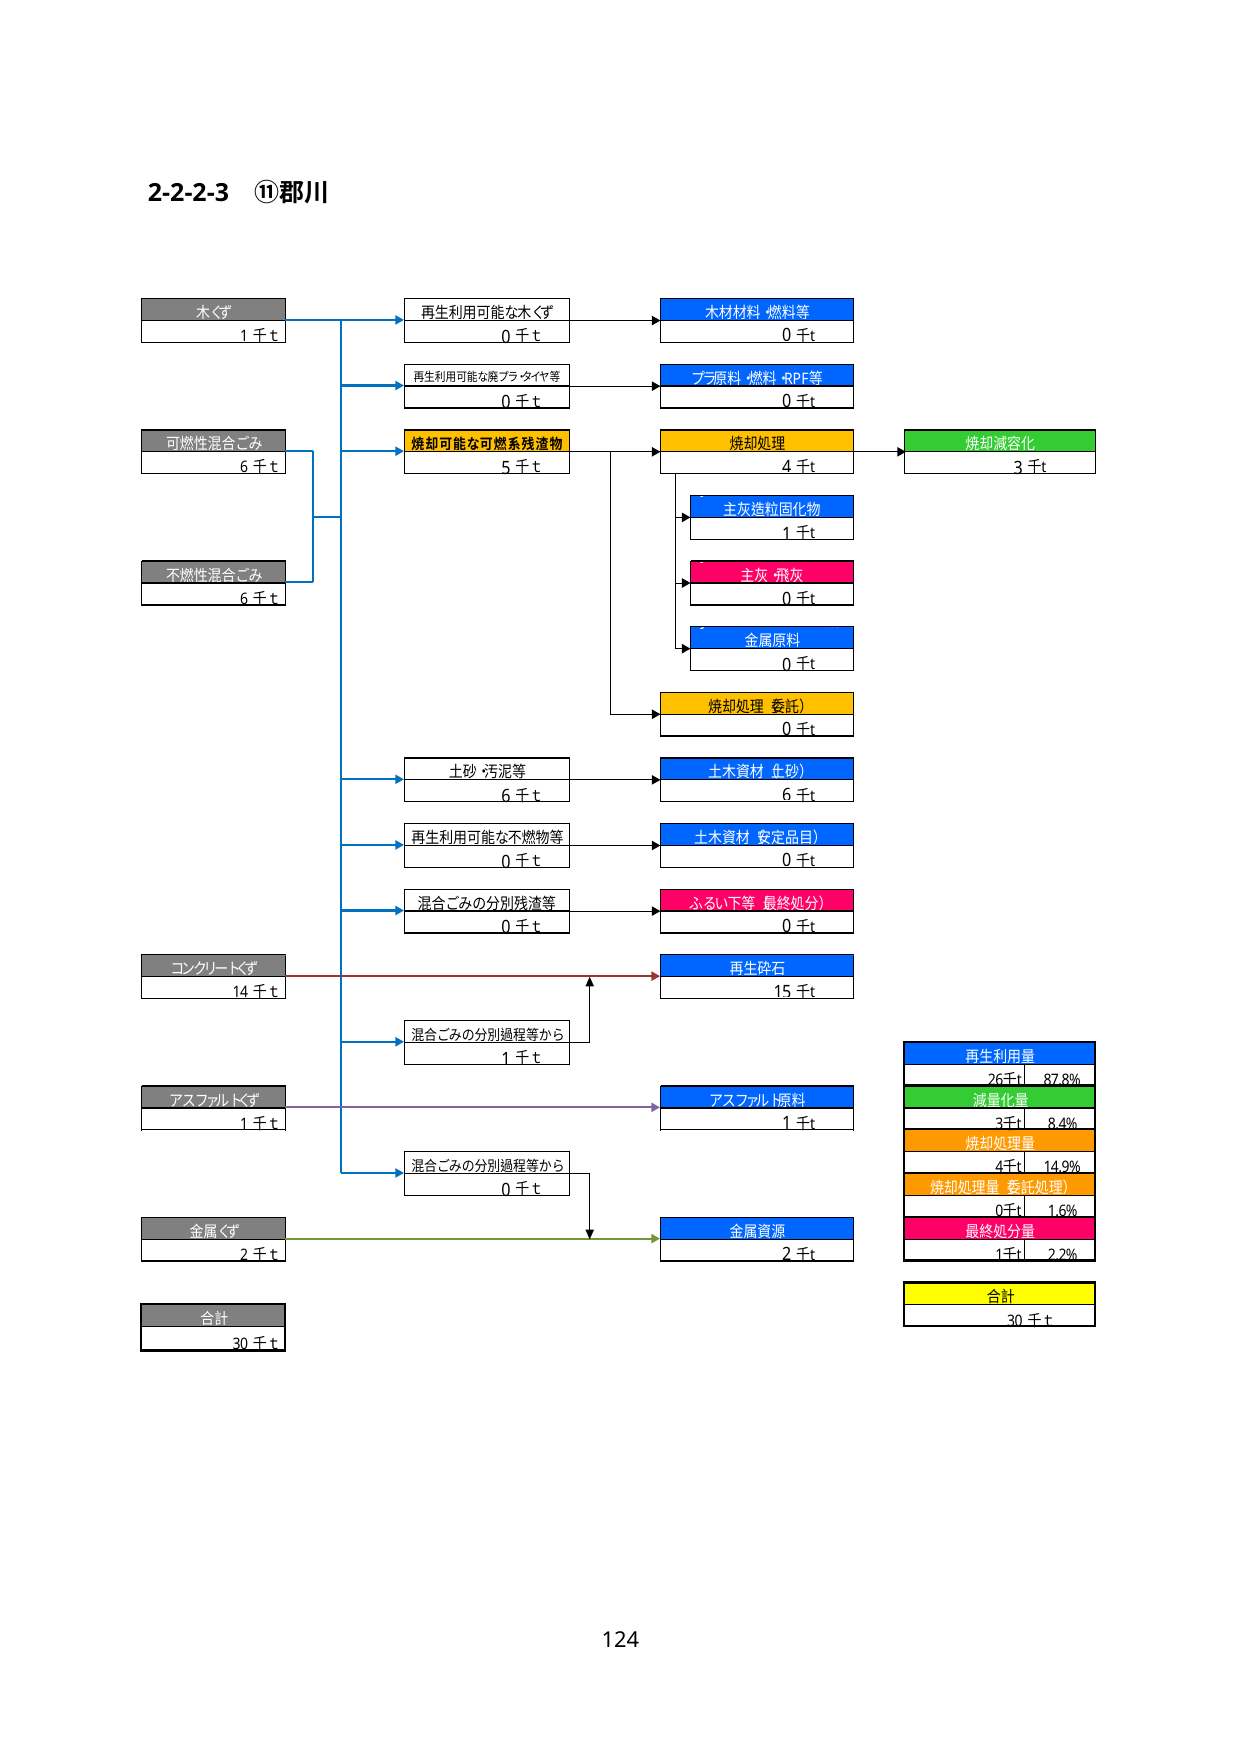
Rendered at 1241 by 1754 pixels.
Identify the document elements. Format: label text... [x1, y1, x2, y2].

subtitle 2-2-2-3 ⑪郡川 [148, 172, 1093, 209]
